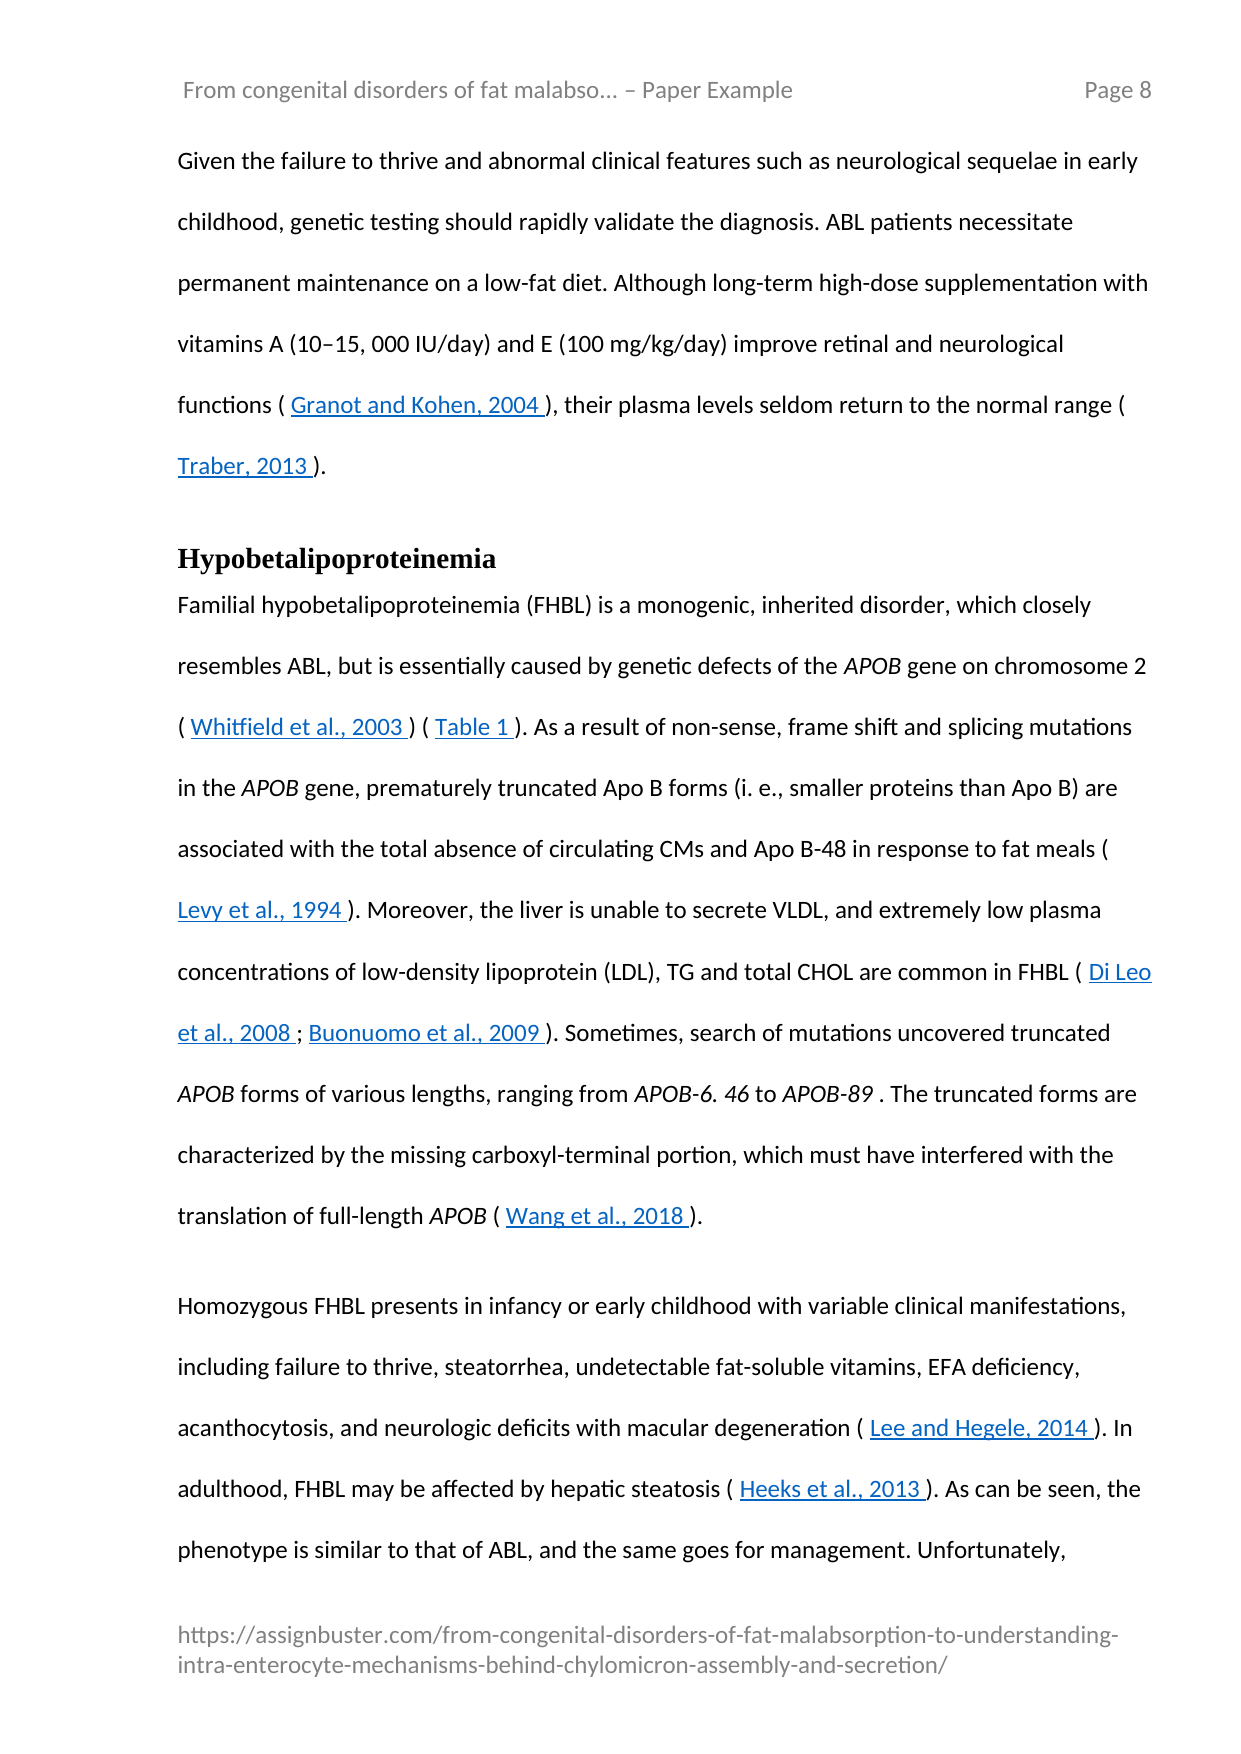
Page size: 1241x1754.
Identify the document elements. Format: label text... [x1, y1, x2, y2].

text Given the failure to thrive and abnormal clinical features such as neurological sequelae in early childhood, genetic testing should rapidly validate the diagnosis. ABL patients necessitate permanent maintenance on a low-fat diet. Although long-term high-dose supplementation with vitamins A (10–15, 000 IU/day) and E (100 mg/kg/day) improve retinal and neurological functions ( Granot and Kohen, 2004 ), their plasma levels seldom return to the normal range ( Traber, 2013 ). [177, 145, 1152, 481]
text Familial hypobetalipoproteinemia (FHBL) is a monogenic, inherited disorder, which closely resembles ABL, but is essentially caused by genetic defects of the APOB gene on chromosome 2 ( Whitfield et al., 2003 ) ( Table 1 ). As a result of non-sense, frame shift and splicing mutations in the APOB gene, prematurely truncated Apo B forms (i. e., smaller proteins than Apo B) are associated with the total absence of circulating CMs and Apo B-48 in response to fat meals ( Levy et al., 1994 ). Moreover, the liver is unable to secrete VLDL, and extremely low plasma concentrations of low-density lipoprotein (LDL), TG and total CHOL are common in FHBL ( Di Leo et al., 2008 ; Buonuomo et al., 2009 ). Sometimes, search of mutations uncovered truncated APOB forms of various lengths, ranging from APOB-6. 46 to APOB-89 . The truncated forms are characterized by the missing carboxyl-terminal portion, which must have interfered with the translation of full-length APOB ( Wang et al., 2018 ). [177, 589, 1152, 1230]
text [177, 1290, 1152, 1565]
subtitle Hypobetalipoproteinemia [177, 541, 1152, 574]
